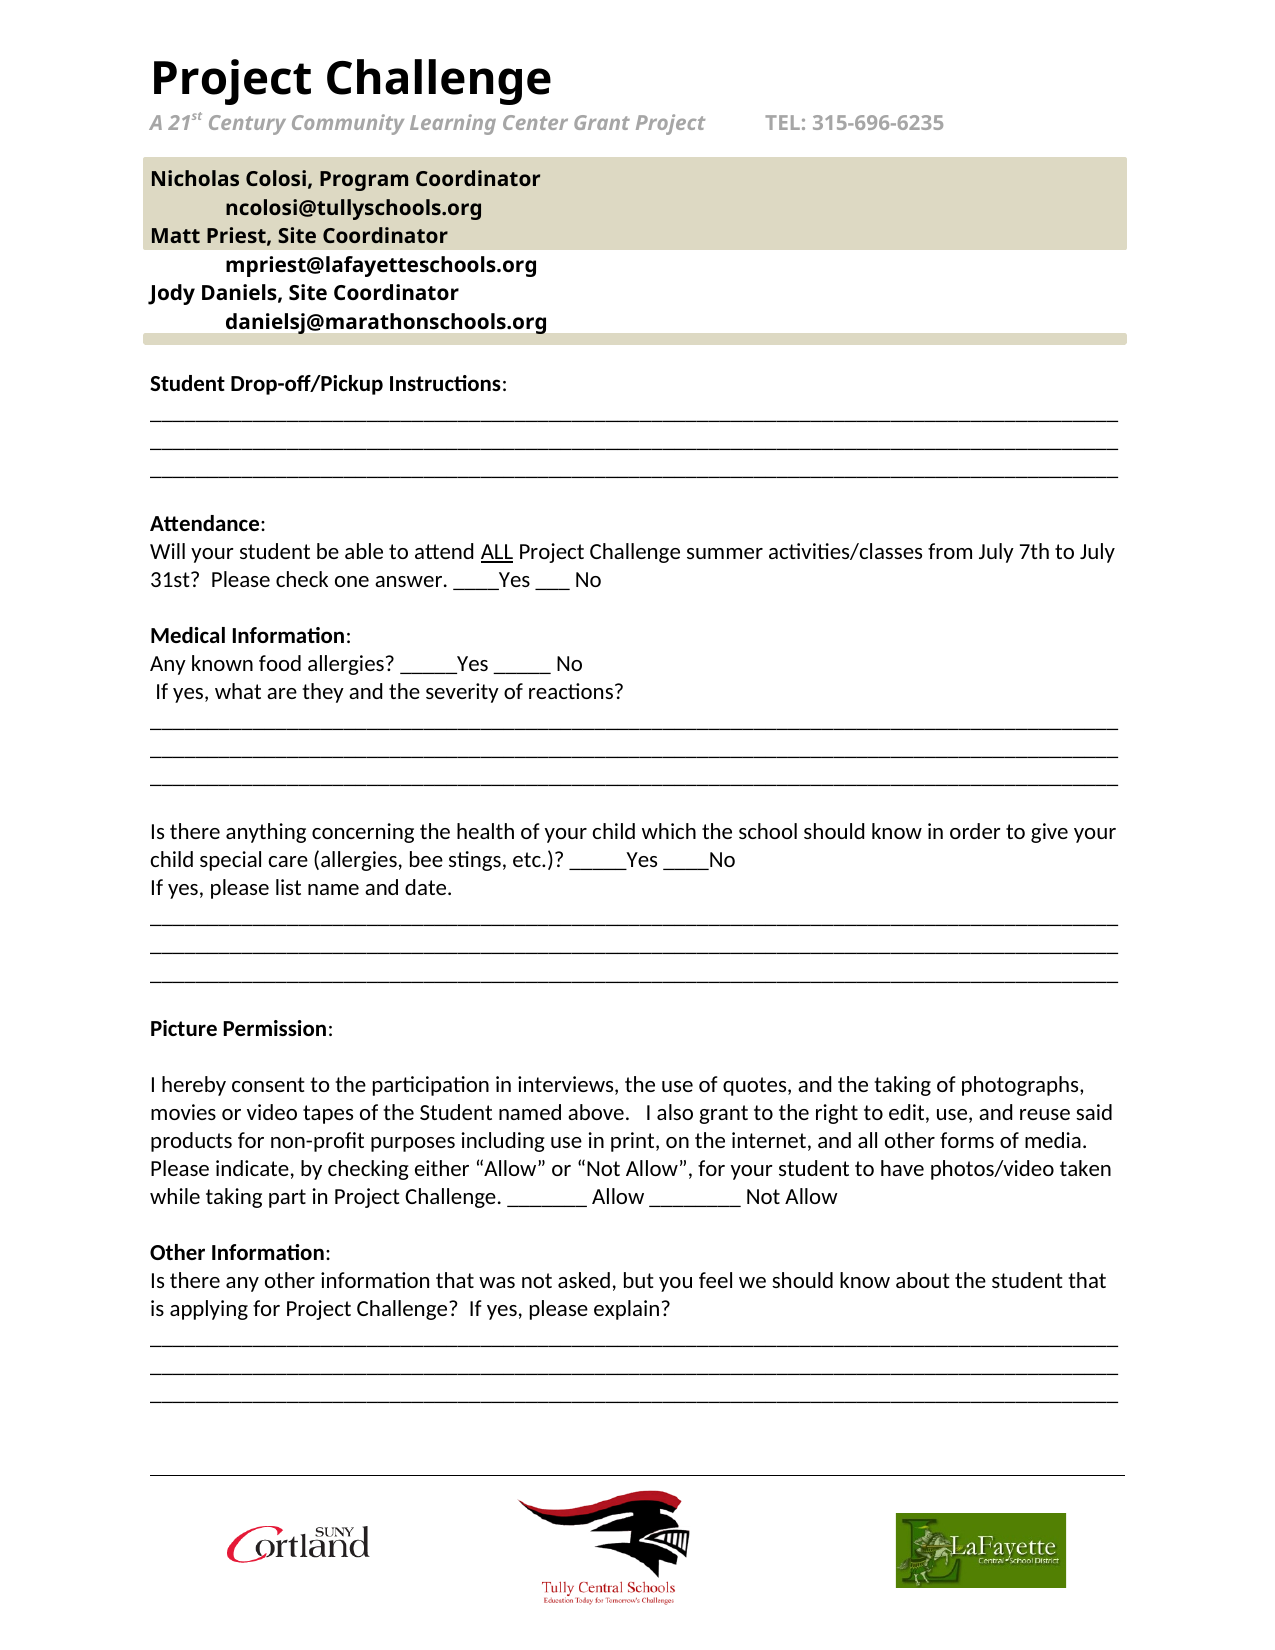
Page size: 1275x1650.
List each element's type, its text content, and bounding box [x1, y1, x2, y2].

text Any known food allergies? _____Yes _____ No [150, 649, 1125, 677]
text Please indicate, by checking either “Allow” or “Not Allow”, for your student to have photos/video taken while taking part in Project Challenge. _______ Allow ________ Not Allow [150, 1154, 1125, 1210]
text Medical Information: [150, 621, 1125, 649]
picture [207, 1504, 371, 1567]
text Other Information: [150, 1238, 1125, 1266]
text Attendance: [150, 509, 1125, 537]
picture [895, 1513, 1067, 1588]
text If yes, please list name and date. _______________________________________________________________________________________________________________________________________________________________________________________________________________________________________________________________ [150, 873, 1125, 986]
text Is there any other information that was not asked, but you feel we should know about the student that is applying for Project Challenge? If yes, please explain? [150, 1266, 1125, 1322]
text Will your student be able to attend ALL Project Challenge summer activities/classes from July 7th to July 31st? Please check one answer. ____Yes ___ No [150, 537, 1125, 593]
picture [514, 1487, 691, 1606]
text _______________________________________________________________________________________________________________________________________________________________________________________________________________________________________________________________ [150, 1322, 1125, 1406]
text Student Drop-off/Pickup Instructions: _______________________________________________________________________________________________________________________________________________________________________________________________________________________________________________________________ [150, 369, 1125, 481]
text If yes, what are they and the severity of reactions? [150, 677, 1125, 705]
text Is there anything concerning the health of your child which the school should know in order to give your child special care (allergies, bee stings, etc.)? _____Yes ____No [150, 817, 1125, 873]
text Picture Permission: [150, 1014, 1125, 1042]
text I hereby consent to the participation in interviews, the use of quotes, and the taking of photographs, movies or video tapes of the Student named above. I also grant to the right to edit, use, and reuse said products for non-profit purposes including use in print, on the internet, and all other forms of media. [150, 1070, 1125, 1154]
text _______________________________________________________________________________________________________________________________________________________________________________________________________________________________________________________________ [150, 705, 1125, 789]
